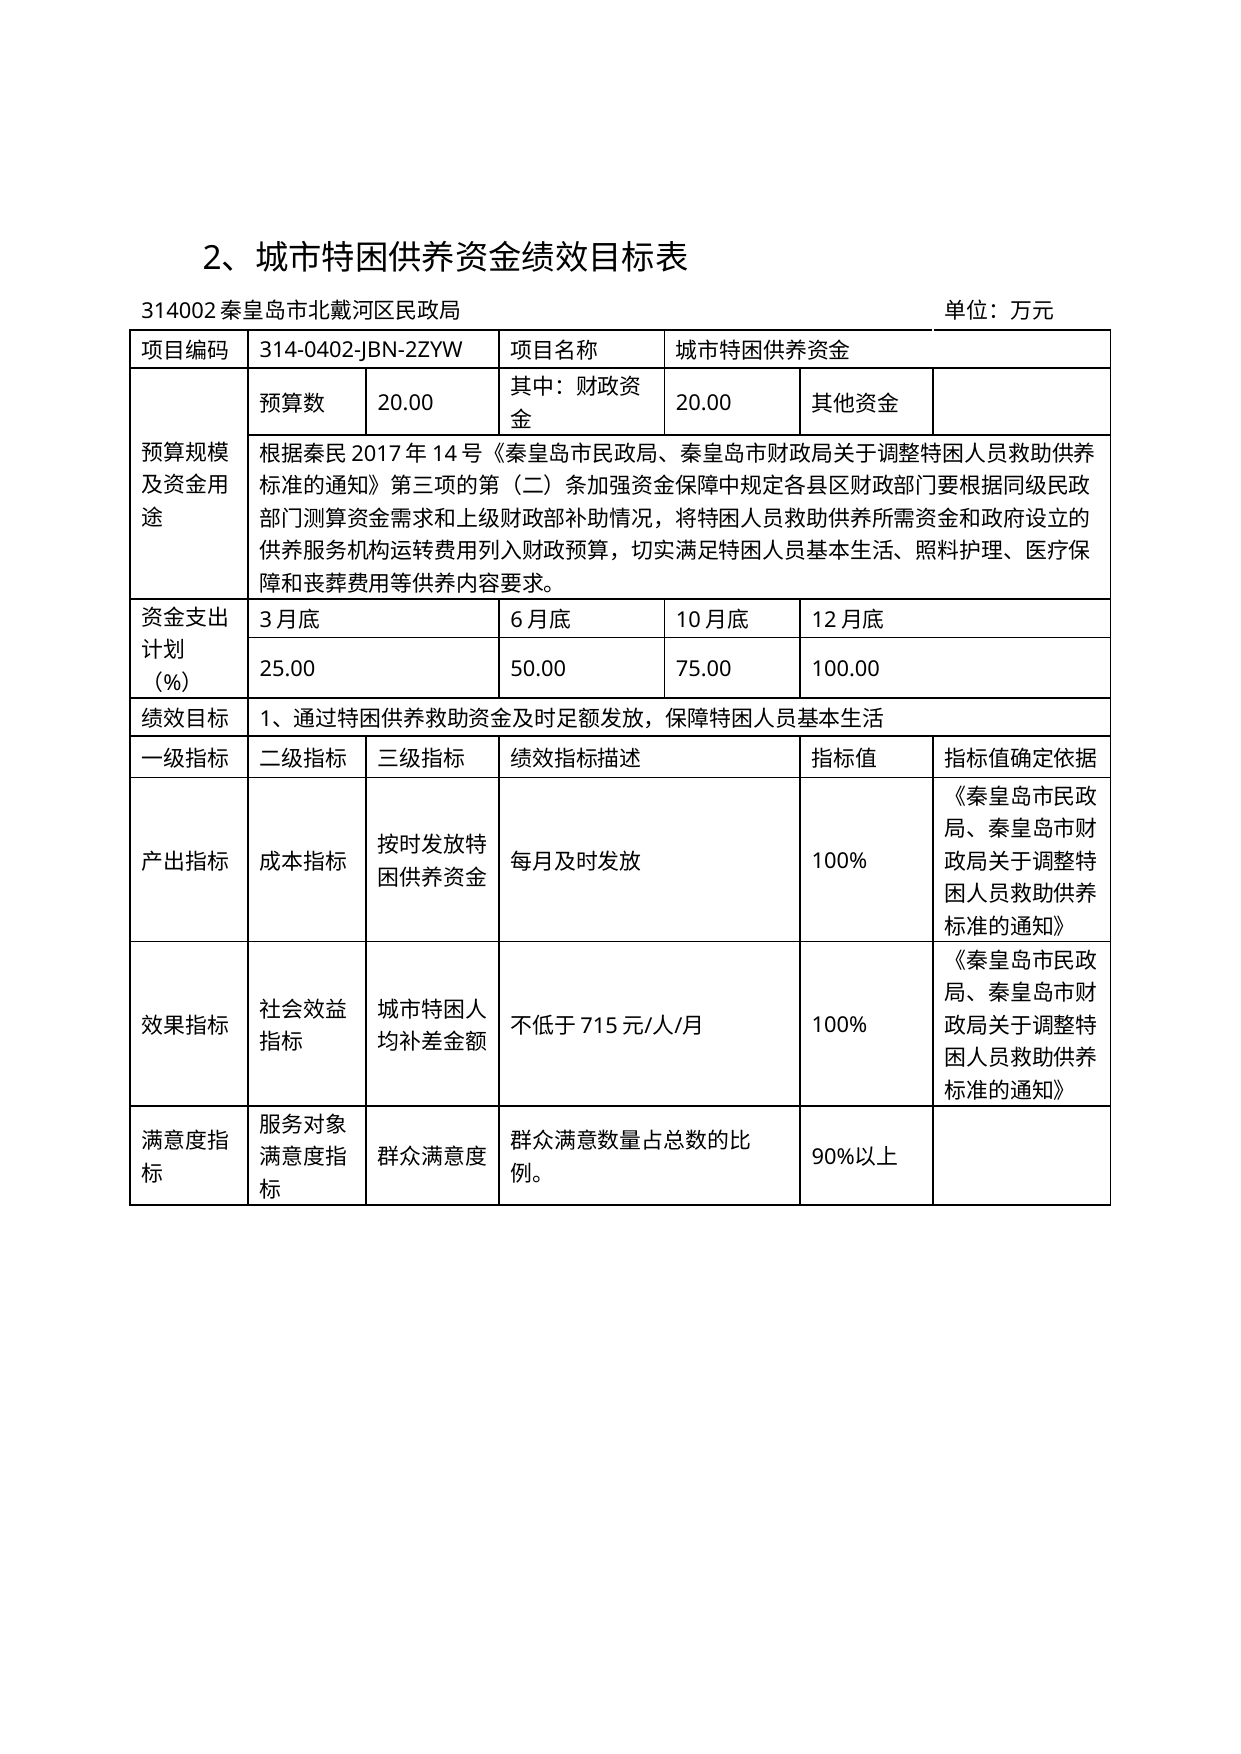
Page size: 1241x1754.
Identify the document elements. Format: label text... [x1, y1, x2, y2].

table_cell 100.00 [801, 638, 1110, 697]
table_cell 20.00 [367, 369, 498, 434]
table_cell 不低于715元/人/月 [500, 942, 799, 1105]
table_cell 产出指标 [131, 778, 247, 941]
table_cell 绩效目标 [131, 699, 247, 735]
table_cell 二级指标 [249, 737, 365, 777]
table_cell 群众满意度 [367, 1107, 498, 1204]
table_cell 75.00 [665, 638, 799, 697]
table_cell 社会效益指标 [249, 942, 365, 1105]
table_cell 根据秦民2017年14号《秦皇岛市民政局、秦皇岛市财政局关于调整特困人员救助供养标准的通知》第三项的第（二）条加强资金保障中规定各县区财政部门要根据同级民政部门测算资金需求和上级财政部补助情况，将特困人员救助供养所需资金和政府设立的供养服务机构运转费用列入财政预算，切实满足特困人员基本生活、照料护理、医疗保障和丧葬费用等供养内容要求。 [249, 436, 1110, 598]
table_cell 指标值确定依据 [934, 737, 1110, 777]
table_cell 《秦皇岛市民政局、秦皇岛市财政局关于调整特困人员救助供养标准的通知》 [934, 942, 1110, 1105]
table_cell 服务对象满意度指标 [249, 1107, 365, 1204]
table_cell 三级指标 [367, 737, 498, 777]
table_cell 资金支出计划（%） [131, 600, 247, 697]
table_cell 100% [801, 942, 932, 1105]
table_cell 城市特困人均补差金额 [367, 942, 498, 1105]
table_cell [934, 1107, 1110, 1204]
table_cell 预算规模及资金用途 [131, 369, 247, 598]
table_cell 城市特困供养资金 [665, 331, 1110, 367]
table_cell 314-0402-JBN-2ZYW [249, 331, 498, 367]
table_cell 成本指标 [249, 778, 365, 941]
table_cell 每月及时发放 [500, 778, 799, 941]
table_cell 绩效指标描述 [500, 737, 799, 777]
table_cell 《秦皇岛市民政局、秦皇岛市财政局关于调整特困人员救助供养标准的通知》 [934, 778, 1110, 941]
table_cell [934, 369, 1110, 434]
table_cell 50.00 [500, 638, 664, 697]
table_cell 预算数 [249, 369, 365, 434]
table_cell 项目编码 [131, 331, 247, 367]
table_cell 满意度指标 [131, 1107, 247, 1204]
table_cell 效果指标 [131, 942, 247, 1105]
table_cell 12月底 [801, 600, 1110, 636]
table_header 314002秦皇岛市北戴河区民政局 [131, 289, 932, 329]
table_header 单位：万元 [934, 289, 1110, 329]
table_cell 10月底 [665, 600, 799, 636]
table_cell 6月底 [500, 600, 664, 636]
table_cell 群众满意数量占总数的比例。 [500, 1107, 799, 1204]
table_cell 项目名称 [500, 331, 664, 367]
table_cell 指标值 [801, 737, 932, 777]
table_cell 1、通过特困供养救助资金及时足额发放，保障特困人员基本生活 [249, 699, 1110, 735]
table_cell 20.00 [665, 369, 799, 434]
table_cell 3月底 [249, 600, 498, 636]
table_cell 100% [801, 778, 932, 941]
table_cell 90%以上 [801, 1107, 932, 1204]
table_cell 按时发放特困供养资金 [367, 778, 498, 941]
table_cell 25.00 [249, 638, 498, 697]
table_cell 一级指标 [131, 737, 247, 777]
table_cell 其他资金 [801, 369, 932, 434]
text 2、城市特困供养资金绩效目标表 [136, 222, 1104, 287]
table_cell 其中：财政资金 [500, 369, 664, 434]
